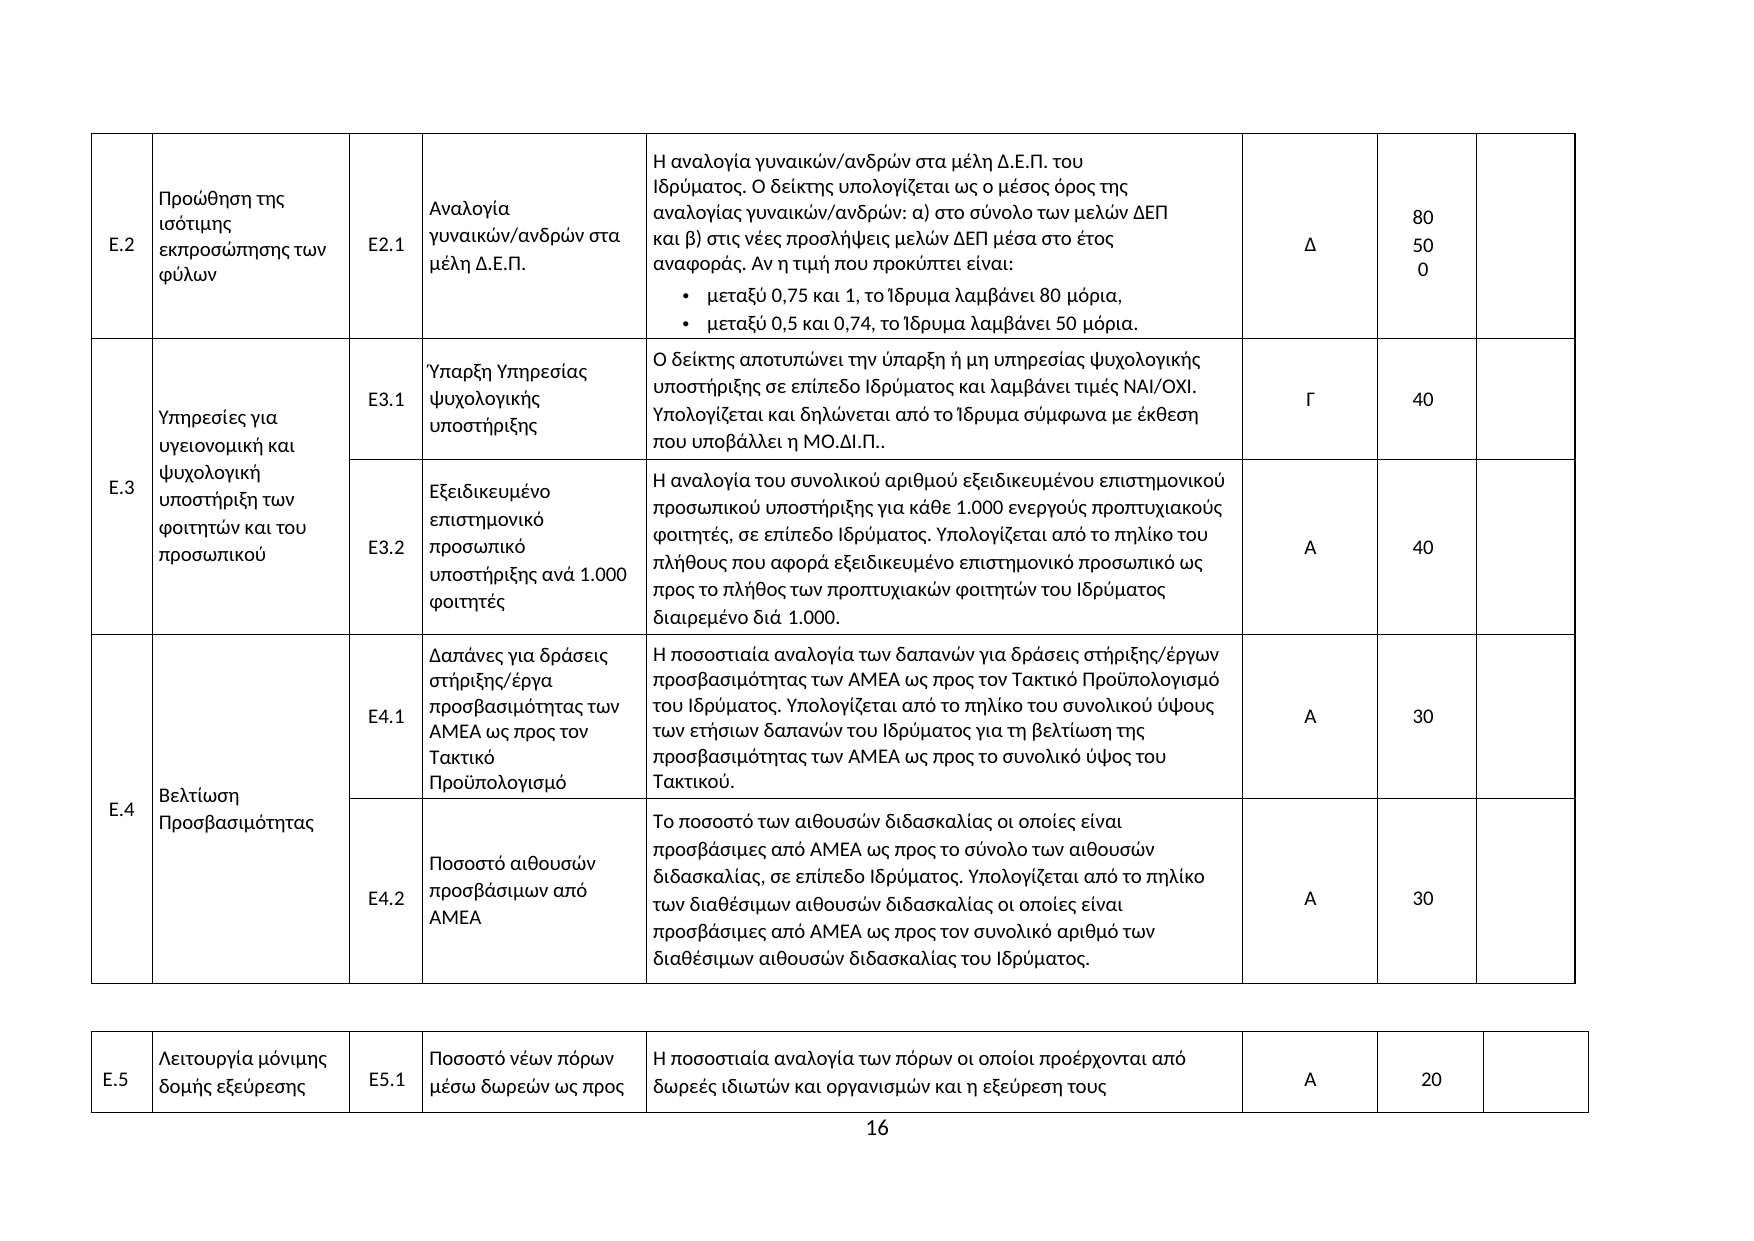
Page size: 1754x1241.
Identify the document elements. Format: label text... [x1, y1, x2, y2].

table_cell Ε3.2 [350, 460, 422, 634]
table_header Α [1243, 1032, 1377, 1112]
table_cell Ε3.1 [350, 339, 422, 459]
table_header 20 [1378, 1032, 1483, 1112]
table_cell Εξειδικευμένο επιστημονικό προσωπικό υποστήριξης ανά 1.000 φοιτητές [423, 460, 646, 634]
table_cell Δαπάνες για δράσεις στήριξης/έργα προσβασιμότητας των ΑΜΕΑ ως προς τον Τακτικό Προϋπολογισμό [423, 635, 646, 798]
table_cell Ε.3 [92, 339, 152, 634]
table_header Δ [1243, 134, 1377, 338]
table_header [153, 1032, 349, 1112]
table_cell Η αναλογία του συνολικού αριθμού εξειδικευμένου επιστημονικού προσωπικού υποστήριξης για κάθε 1.000 ενεργούς προπτυχιακούς φοιτητές, σε επίπεδο Ιδρύματος. Υπολογίζεται από το πηλίκο του πλήθους που αφορά εξειδικευμένο επιστημονικό προσωπικό ως προς το πλήθος των προπτυχιακών φοιτητών του Ιδρύματος διαιρεμένο διά 1.000. [647, 460, 1242, 634]
table_cell Ποσοστό αιθουσών προσβάσιμων από ΑΜΕΑ [423, 799, 646, 983]
table_cell Ο δείκτης αποτυπώνει την ύπαρξη ή μη υπηρεσίας ψυχολογικής υποστήριξης σε επίπεδο Ιδρύματος και λαμβάνει τιμές ΝΑΙ/ΟΧΙ. Υπολογίζεται και δηλώνεται από το Ίδρυμα σύμφωνα με έκθεση που υποβάλλει η ΜΟ.ΔΙ.Π.. [647, 339, 1242, 459]
table_cell Υπηρεσίες για υγειονομική και ψυχολογική υποστήριξη των φοιτητών και του προσωπικού [153, 339, 349, 634]
table_header Ε.5 [92, 1032, 152, 1112]
table_header Ε.2 [92, 134, 152, 338]
table_cell Ε.4 [92, 635, 152, 983]
table_cell [1477, 339, 1574, 459]
table_header [1477, 134, 1574, 338]
table_cell Ύπαρξη Υπηρεσίας ψυχολογικής υποστήριξης [423, 339, 646, 459]
table_header Προώθηση της ισότιμης εκπροσώπησης των φύλων [153, 134, 349, 338]
table_cell Α [1243, 799, 1377, 983]
table_cell 30 [1378, 635, 1476, 798]
table_cell Το ποσοστό των αιθουσών διδασκαλίας οι οποίες είναι προσβάσιμες από ΑΜΕΑ ως προς το σύνολο των αιθουσών διδασκαλίας, σε επίπεδο Ιδρύματος. Υπολογίζεται από το πηλίκο των διαθέσιμων αιθουσών διδασκαλίας οι οποίες είναι προσβάσιμες από ΑΜΕΑ ως προς τον συνολικό αριθμό των διαθέσιμων αιθουσών διδασκαλίας του Ιδρύματος. [647, 799, 1242, 983]
table_cell 40 [1378, 460, 1476, 634]
table_cell Ε4.2 [350, 799, 422, 983]
table_cell μεταξύ 0,75 και 1, το Ίδρυμα λαμβάνει 80 μόρια, μεταξύ 0,5 και 0,74, το Ίδρυμα λαμβάνει 50 μόρια. [647, 280, 1242, 338]
table_cell [1477, 635, 1574, 798]
table_header 80 50 0 [1378, 134, 1476, 338]
table_header [1484, 1032, 1588, 1112]
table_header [423, 1032, 646, 1112]
table_cell Βελτίωση Προσβασιμότητας [153, 635, 349, 983]
table_cell Ε4.1 [350, 635, 422, 798]
table_cell 40 [1378, 339, 1476, 459]
table_cell 30 [1378, 799, 1476, 983]
table_header Ε5.1 [350, 1032, 422, 1112]
table_header Αναλογία γυναικών/ανδρών στα μέλη Δ.Ε.Π. [423, 134, 646, 338]
table_cell Α [1243, 635, 1377, 798]
table_cell Α [1243, 460, 1377, 634]
table_cell Η ποσοστιαία αναλογία των δαπανών για δράσεις στήριξης/έργων προσβασιμότητας των ΑΜΕΑ ως προς τον Τακτικό Προϋπολογισμό του Ιδρύματος. Υπολογίζεται από το πηλίκο του συνολικού ύψους των ετήσιων δαπανών του Ιδρύματος για τη βελτίωση της προσβασιμότητας των ΑΜΕΑ ως προς το συνολικό ύψος του Τακτικού. [647, 635, 1242, 798]
table_cell [1477, 799, 1574, 983]
table_header Ε2.1 [350, 134, 422, 338]
table_header Η αναλογία γυναικών/ανδρών στα μέλη Δ.Ε.Π. του Ιδρύματος. Ο δείκτης υπολογίζεται ως ο μέσος όρος της αναλογίας γυναικών/ανδρών: α) στο σύνολο των μελών ΔΕΠ και β) στις νέες προσλήψεις μελών ΔΕΠ μέσα στο έτος αναφοράς. Αν η τιμή που προκύπτει είναι: [647, 134, 1242, 280]
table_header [647, 1032, 1242, 1112]
table_cell Γ [1243, 339, 1377, 459]
table_cell [1477, 460, 1574, 634]
